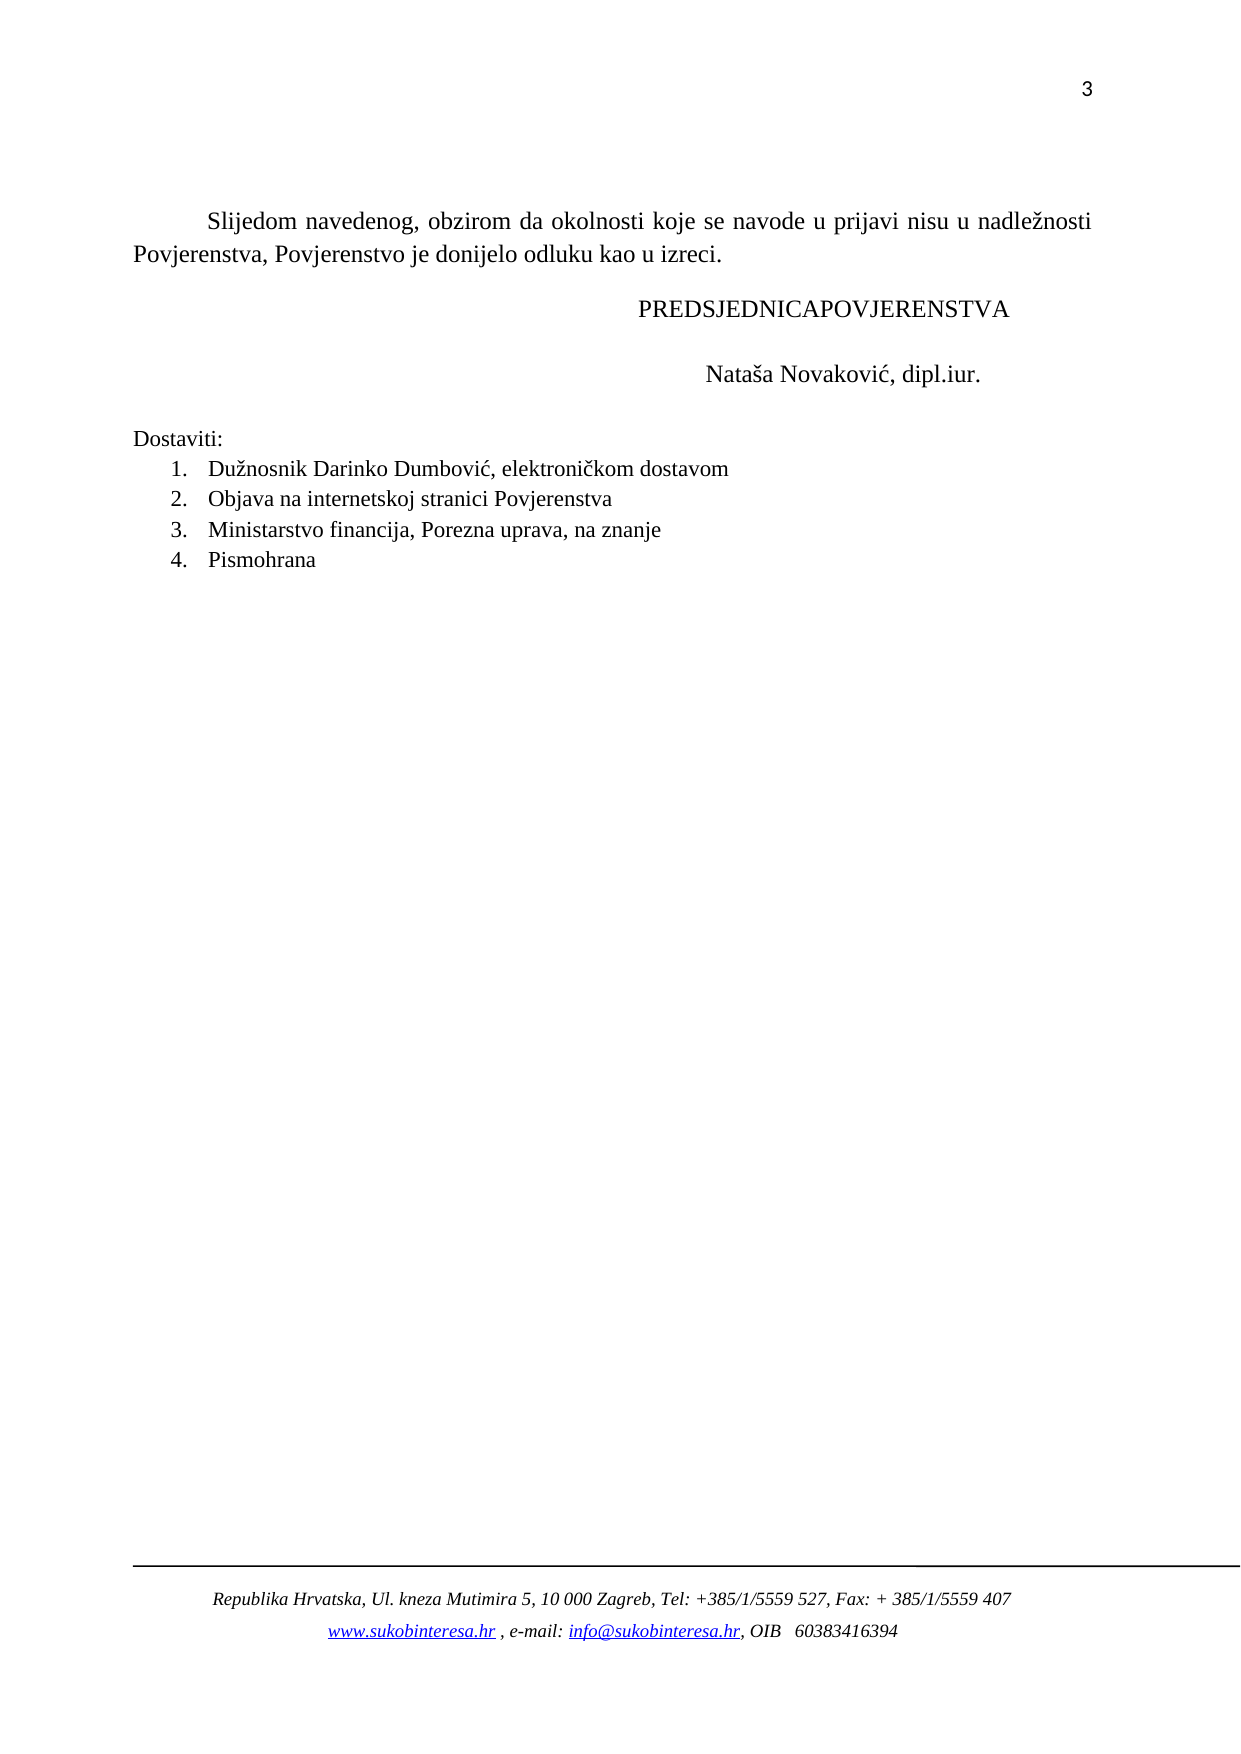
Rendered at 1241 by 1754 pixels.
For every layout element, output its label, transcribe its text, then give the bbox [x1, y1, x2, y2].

list Objava na internetskoj stranici Povjerenstva [170, 485, 1092, 512]
text Slijedom navedenog, obzirom da okolnosti koje se navode u prijavi nisu u nadležnosti Povjerenstva, Povjerenstvo je donijelo odluku kao u izreci. [133, 206, 1092, 267]
list Ministarstvo financija, Porezna uprava, na znanje [170, 516, 1092, 542]
list Pismohrana [170, 546, 1092, 572]
text Nataša Novaković, dipl.iur. [575, 359, 1092, 388]
text Dostaviti: [133, 425, 1092, 451]
text PREDSJEDNICAPOVJERENSTVA [575, 294, 1092, 322]
list Dužnosnik Darinko Dumbović, elektroničkom dostavom [170, 455, 1092, 482]
